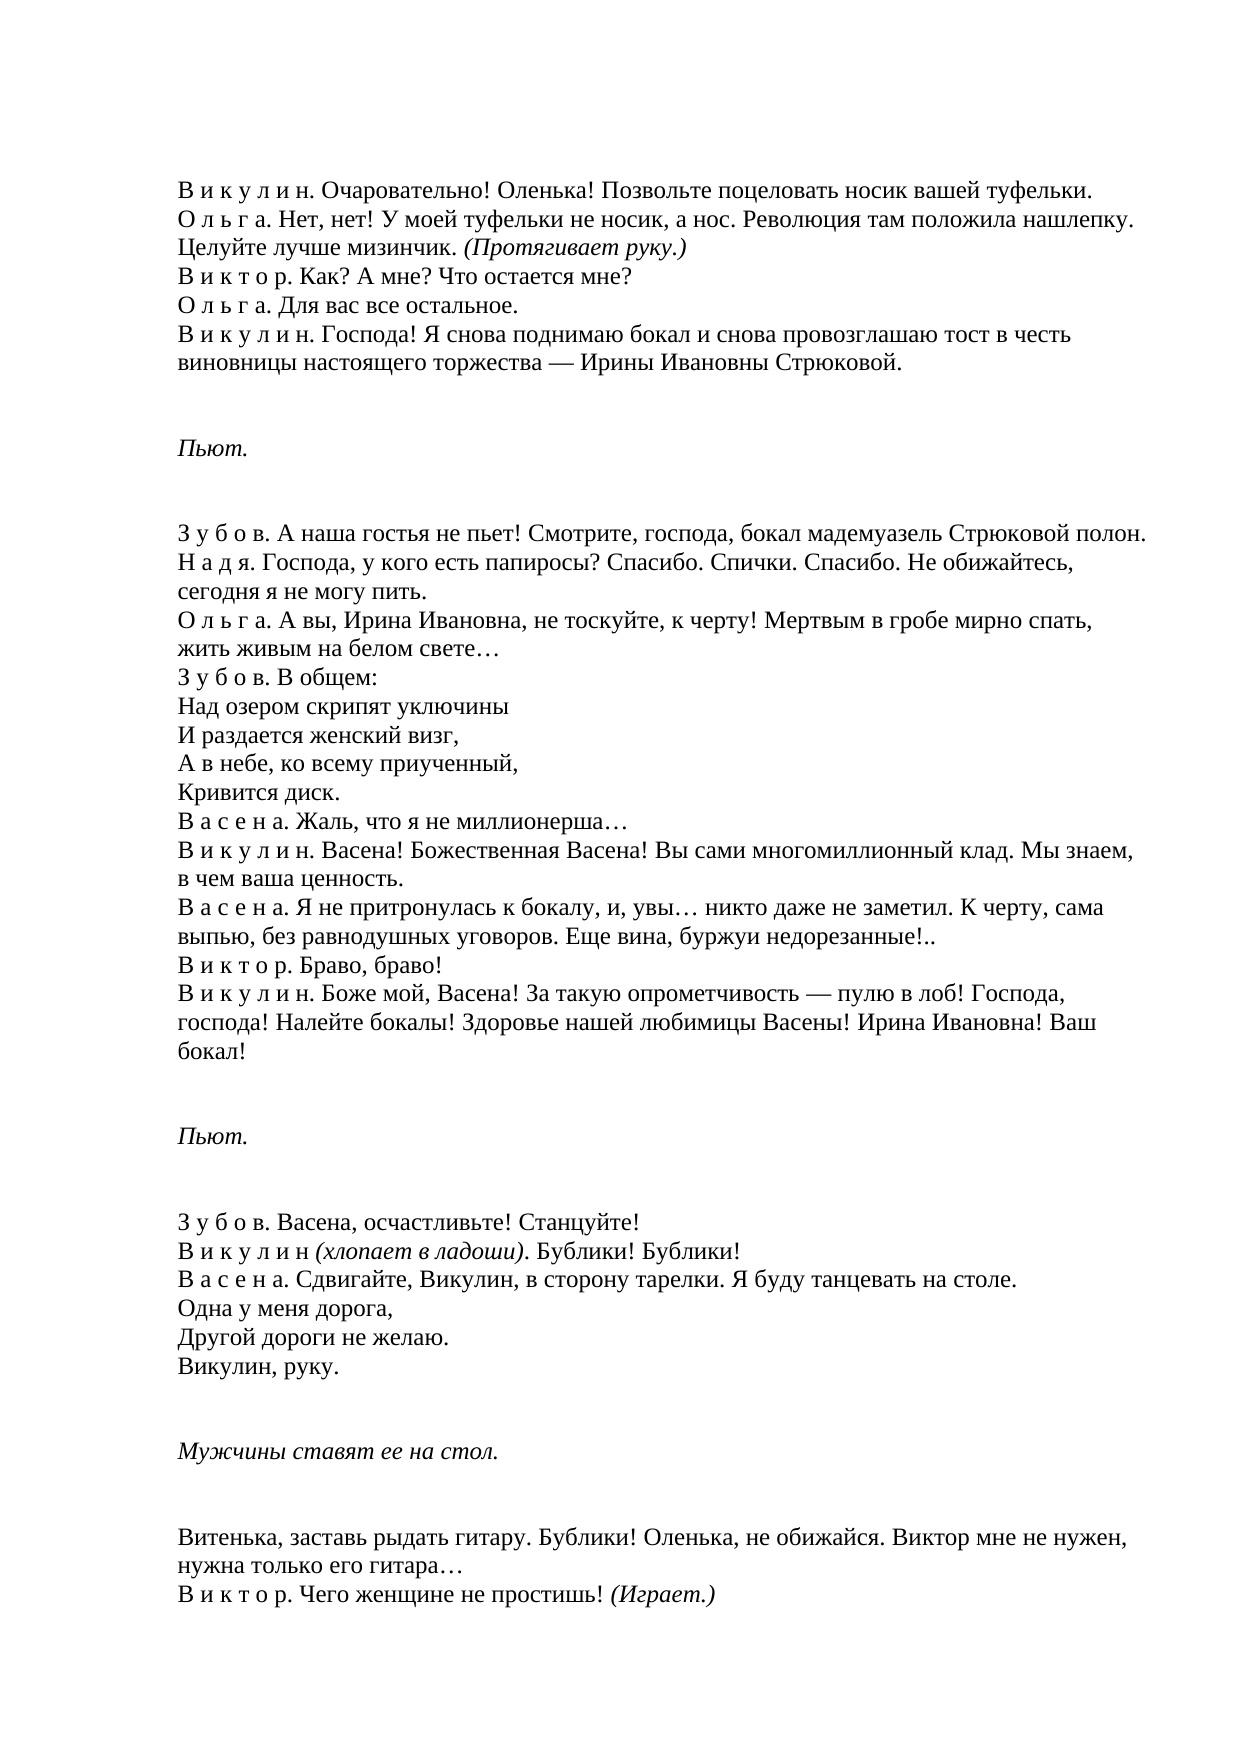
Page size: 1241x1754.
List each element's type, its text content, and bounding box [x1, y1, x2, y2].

text Пьют. [177, 1121, 1152, 1150]
text Мужчины ставят ее на стол. [177, 1436, 1152, 1465]
text Н а д я. Господа, у кого есть папиросы? Спасибо. Спички. Спасибо. Не обижайтесь, сегодня я не могу пить. [177, 547, 1152, 605]
text Витенька, заставь рыдать гитару. Бублики! Оленька, не обижайся. Виктор мне не нужен, нужна только его гитара… [177, 1522, 1152, 1579]
text В а с е н а. Я не притронулась к бокалу, и, увы… никто даже не заметил. К черту, сама выпью, без равнодушных уговоров. Еще вина, буржуи недорезанные!.. [177, 892, 1152, 950]
text В и к т о р. Как? А мне? Что остается мне? [177, 261, 1152, 290]
text Пьют. [177, 433, 1152, 462]
text В и к у л и н (хлопает в ладоши). Бублики! Бублики! [177, 1236, 1152, 1264]
text О л ь г а. А вы, Ирина Ивановна, не тоскуйте, к черту! Мертвым в гробе мирно спать, жить живым на белом свете… [177, 605, 1152, 662]
text В а с е н а. Сдвигайте, Викулин, в сторону тарелки. Я буду танцевать на столе. [177, 1264, 1152, 1293]
text З у б о в. В общем: [177, 662, 1152, 691]
text В а с е н а. Жаль, что я не миллионерша… [177, 806, 1152, 835]
text В и к у л и н. Господа! Я снова поднимаю бокал и снова провозглашаю тост в честь виновницы настоящего торжества — Ирины Ивановны Стрюковой. [177, 319, 1152, 376]
text В и к у л и н. Боже мой, Васена! За такую опрометчивость — пулю в лоб! Господа, господа! Налейте бокалы! Здоровье нашей любимицы Васены! Ирина Ивановна! Ваш бокал! [177, 978, 1152, 1065]
text З у б о в. А наша гостья не пьет! Смотрите, господа, бокал мадемуазель Стрюковой полон. [177, 518, 1152, 547]
text В и к у л и н. Очаровательно! Оленька! Позвольте поцеловать носик вашей туфельки. [177, 175, 1152, 204]
text Над озером скрипят уключины И раздается женский визг, А в небе, ко всему приученный, Кривится диск. [177, 691, 1152, 806]
text В и к у л и н. Васена! Божественная Васена! Вы сами многомиллионный клад. Мы знаем, в чем ваша ценность. [177, 835, 1152, 892]
text Одна у меня дорога, Другой дороги не желаю. [177, 1293, 1152, 1351]
text В и к т о р. Чего женщине не простишь! (Играет.) [177, 1579, 1152, 1608]
text Викулин, руку. [177, 1351, 1152, 1379]
text О л ь г а. Нет, нет! У моей туфельки не носик, а нос. Революция там положила нашлепку. Целуйте лучше мизинчик. (Протягивает руку.) [177, 204, 1152, 261]
text В и к т о р. Браво, браво! [177, 950, 1152, 978]
text О л ь г а. Для вас все остальное. [177, 290, 1152, 319]
text З у б о в. Васена, осчастливьте! Станцуйте! [177, 1207, 1152, 1236]
